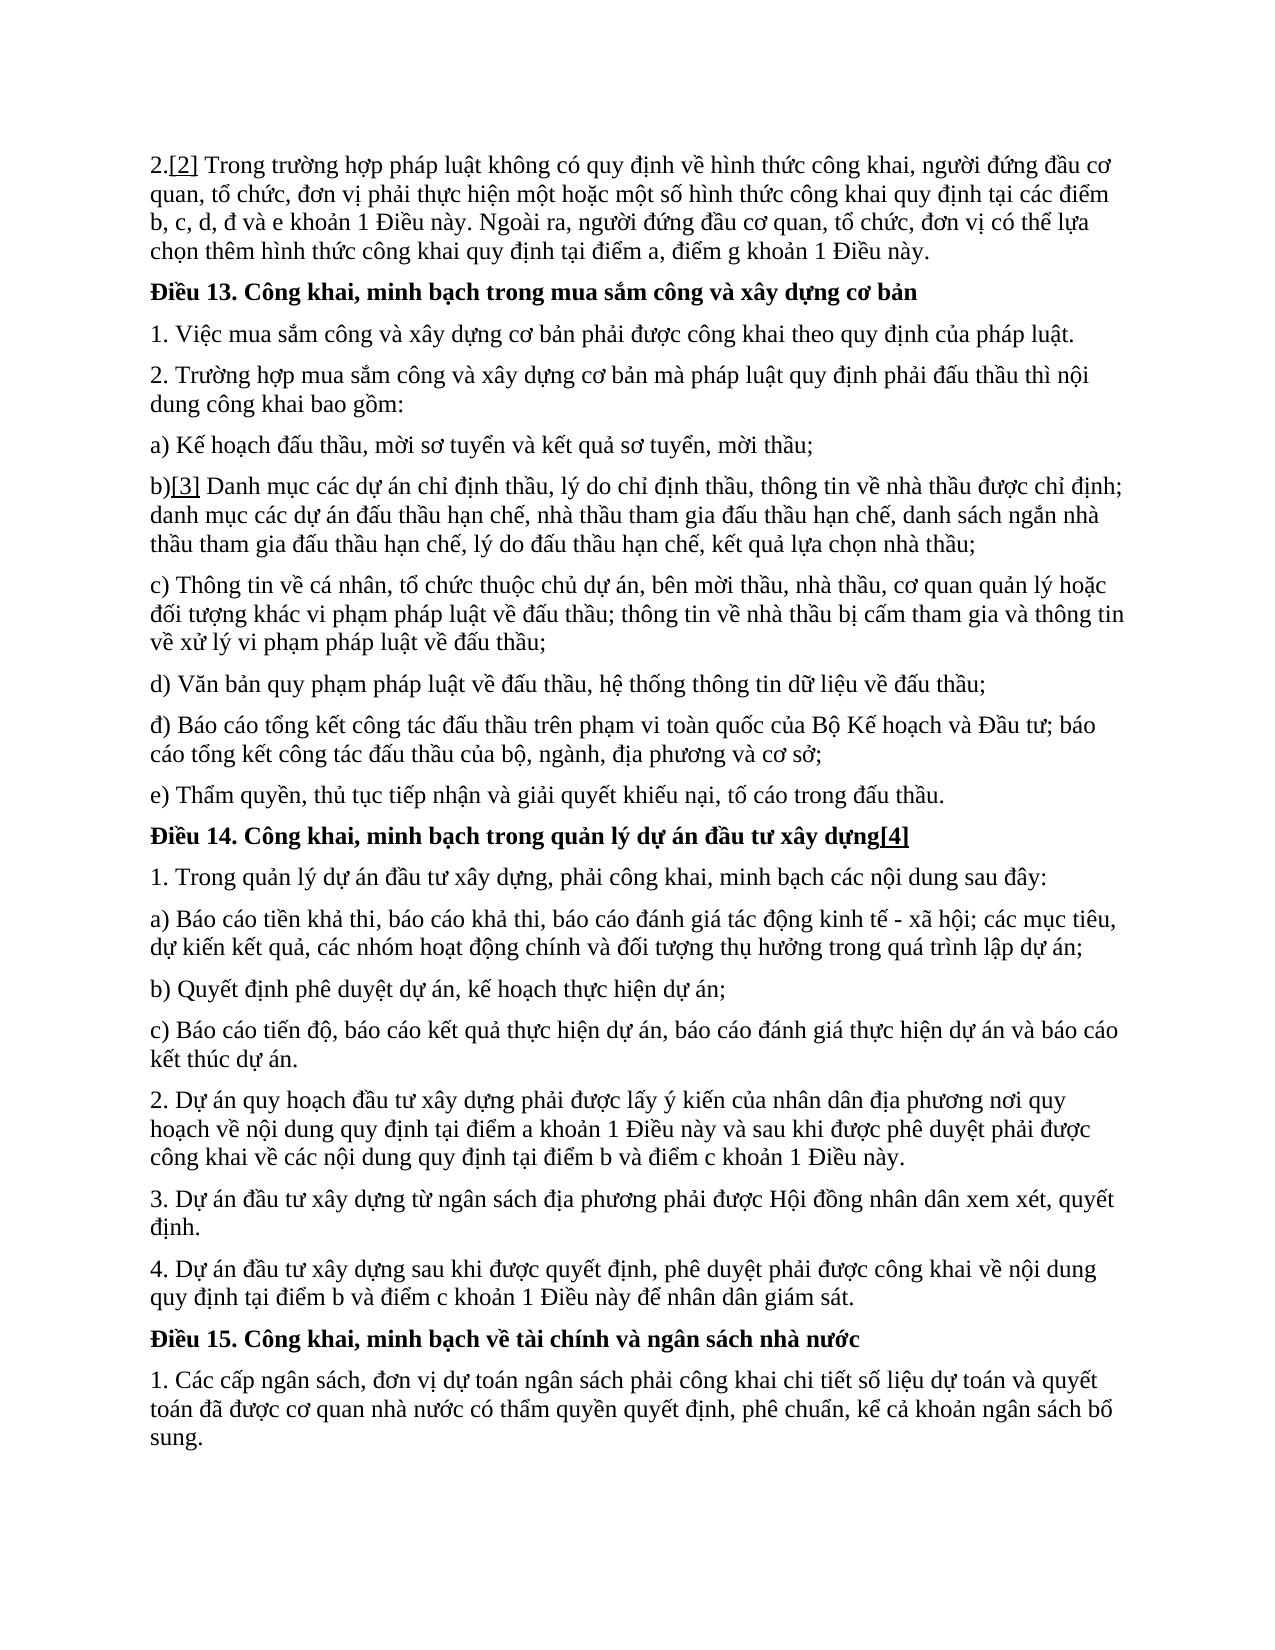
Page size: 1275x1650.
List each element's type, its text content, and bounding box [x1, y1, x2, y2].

text Điều 13. Công khai, minh bạch trong mua sắm công và xây dựng cơ bản [150, 277, 1125, 306]
text c) Thông tin về cá nhân, tổ chức thuộc chủ dự án, bên mời thầu, nhà thầu, cơ quan quản lý hoặc đối tượng khác vi phạm pháp luật về đấu thầu; thông tin về nhà thầu bị cấm tham gia và thông tin về xử lý vi phạm pháp luật về đấu thầu; [150, 570, 1125, 656]
text a) Kế hoạch đấu thầu, mời sơ tuyển và kết quả sơ tuyển, mời thầu; [150, 430, 1125, 459]
text b)[3] Danh mục các dự án chỉ định thầu, lý do chỉ định thầu, thông tin về nhà thầu được chỉ định; danh mục các dự án đấu thầu hạn chế, nhà thầu tham gia đấu thầu hạn chế, danh sách ngắn nhà thầu tham gia đấu thầu hạn chế, lý do đấu thầu hạn chế, kết quả lựa chọn nhà thầu; [150, 471, 1125, 557]
text e) Thẩm quyền, thủ tục tiếp nhận và giải quyết khiếu nại, tố cáo trong đấu thầu. [150, 780, 1125, 809]
text a) Báo cáo tiền khả thi, báo cáo khả thi, báo cáo đánh giá tác động kinh tế - xã hội; các mục tiêu, dự kiến kết quả, các nhóm hoạt động chính và đối tượng thụ hưởng trong quá trình lập dự án; [150, 904, 1125, 961]
text 1. Các cấp ngân sách, đơn vị dự toán ngân sách phải công khai chi tiết số liệu dự toán và quyết toán đã được cơ quan nhà nước có thẩm quyền quyết định, phê chuẩn, kể cả khoản ngân sách bổ sung. [150, 1365, 1125, 1451]
text 2. Trường hợp mua sắm công và xây dựng cơ bản mà pháp luật quy định phải đấu thầu thì nội dung công khai bao gồm: [150, 360, 1125, 417]
text 2. Dự án quy hoạch đầu tư xây dựng phải được lấy ý kiến của nhân dân địa phương nơi quy hoạch về nội dung quy định tại điểm a khoản 1 Điều này và sau khi được phê duyệt phải được công khai về các nội dung quy định tại điểm b và điểm c khoản 1 Điều này. [150, 1085, 1125, 1171]
text 2.[2] Trong trường hợp pháp luật không có quy định về hình thức công khai, người đứng đầu cơ quan, tổ chức, đơn vị phải thực hiện một hoặc một số hình thức công khai quy định tại các điểm b, c, d, đ và e khoản 1 Điều này. Ngoài ra, người đứng đầu cơ quan, tổ chức, đơn vị có thể lựa chọn thêm hình thức công khai quy định tại điểm a, điểm g khoản 1 Điều này. [150, 150, 1125, 265]
text đ) Báo cáo tổng kết công tác đấu thầu trên phạm vi toàn quốc của Bộ Kế hoạch và Đầu tư; báo cáo tổng kết công tác đấu thầu của bộ, ngành, địa phương và cơ sở; [150, 710, 1125, 767]
text 4. Dự án đầu tư xây dựng sau khi được quyết định, phê duyệt phải được công khai về nội dung quy định tại điểm b và điểm c khoản 1 Điều này để nhân dân giám sát. [150, 1254, 1125, 1311]
text 1. Việc mua sắm công và xây dựng cơ bản phải được công khai theo quy định của pháp luật. [150, 319, 1125, 347]
text Điều 14. Công khai, minh bạch trong quản lý dự án đầu tư xây dựng[4] [150, 821, 1125, 850]
text c) Báo cáo tiến độ, báo cáo kết quả thực hiện dự án, báo cáo đánh giá thực hiện dự án và báo cáo kết thúc dự án. [150, 1015, 1125, 1072]
text 1. Trong quản lý dự án đầu tư xây dựng, phải công khai, minh bạch các nội dung sau đây: [150, 862, 1125, 891]
text 3. Dự án đầu tư xây dựng từ ngân sách địa phương phải được Hội đồng nhân dân xem xét, quyết định. [150, 1184, 1125, 1241]
text Điều 15. Công khai, minh bạch về tài chính và ngân sách nhà nước [150, 1324, 1125, 1352]
text b) Quyết định phê duyệt dự án, kế hoạch thực hiện dự án; [150, 974, 1125, 1002]
text d) Văn bản quy phạm pháp luật về đấu thầu, hệ thống thông tin dữ liệu về đấu thầu; [150, 669, 1125, 697]
